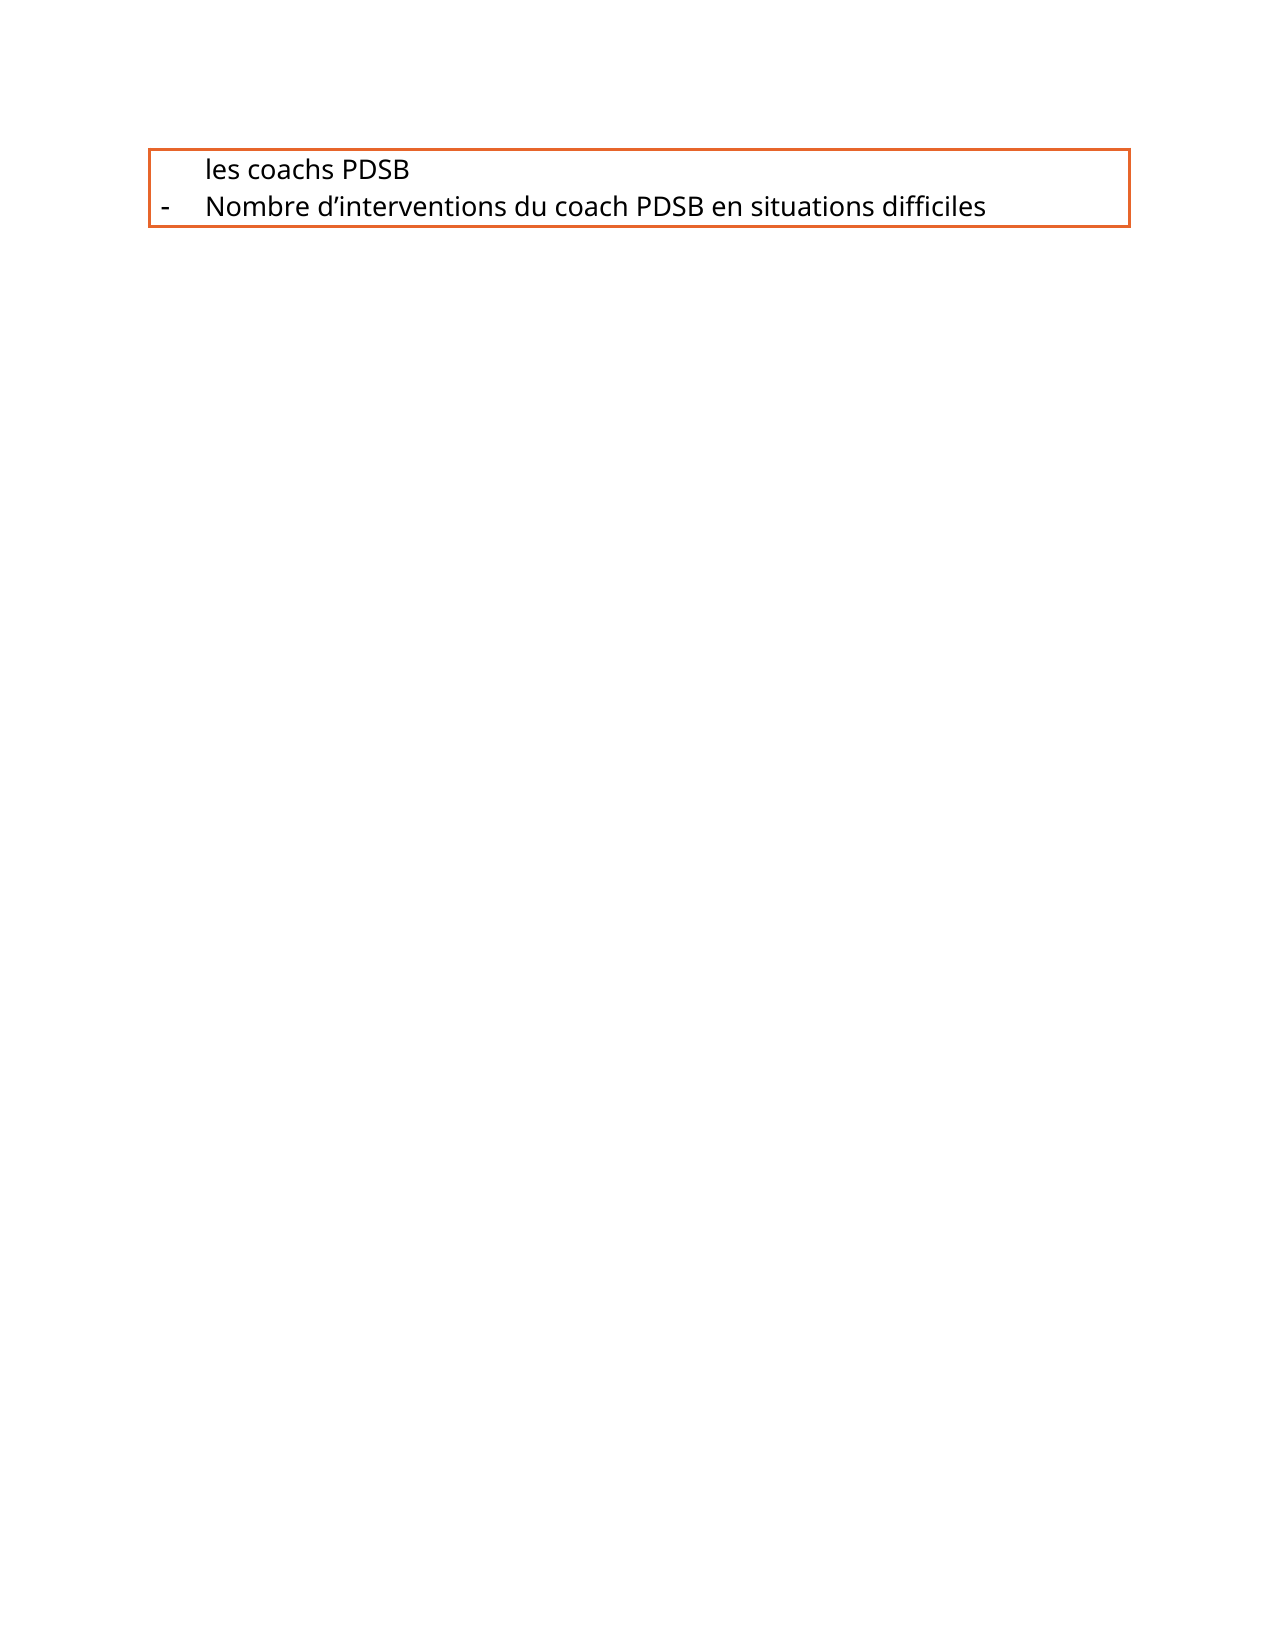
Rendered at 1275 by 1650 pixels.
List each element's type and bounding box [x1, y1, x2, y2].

table_cell [151, 151, 1128, 224]
